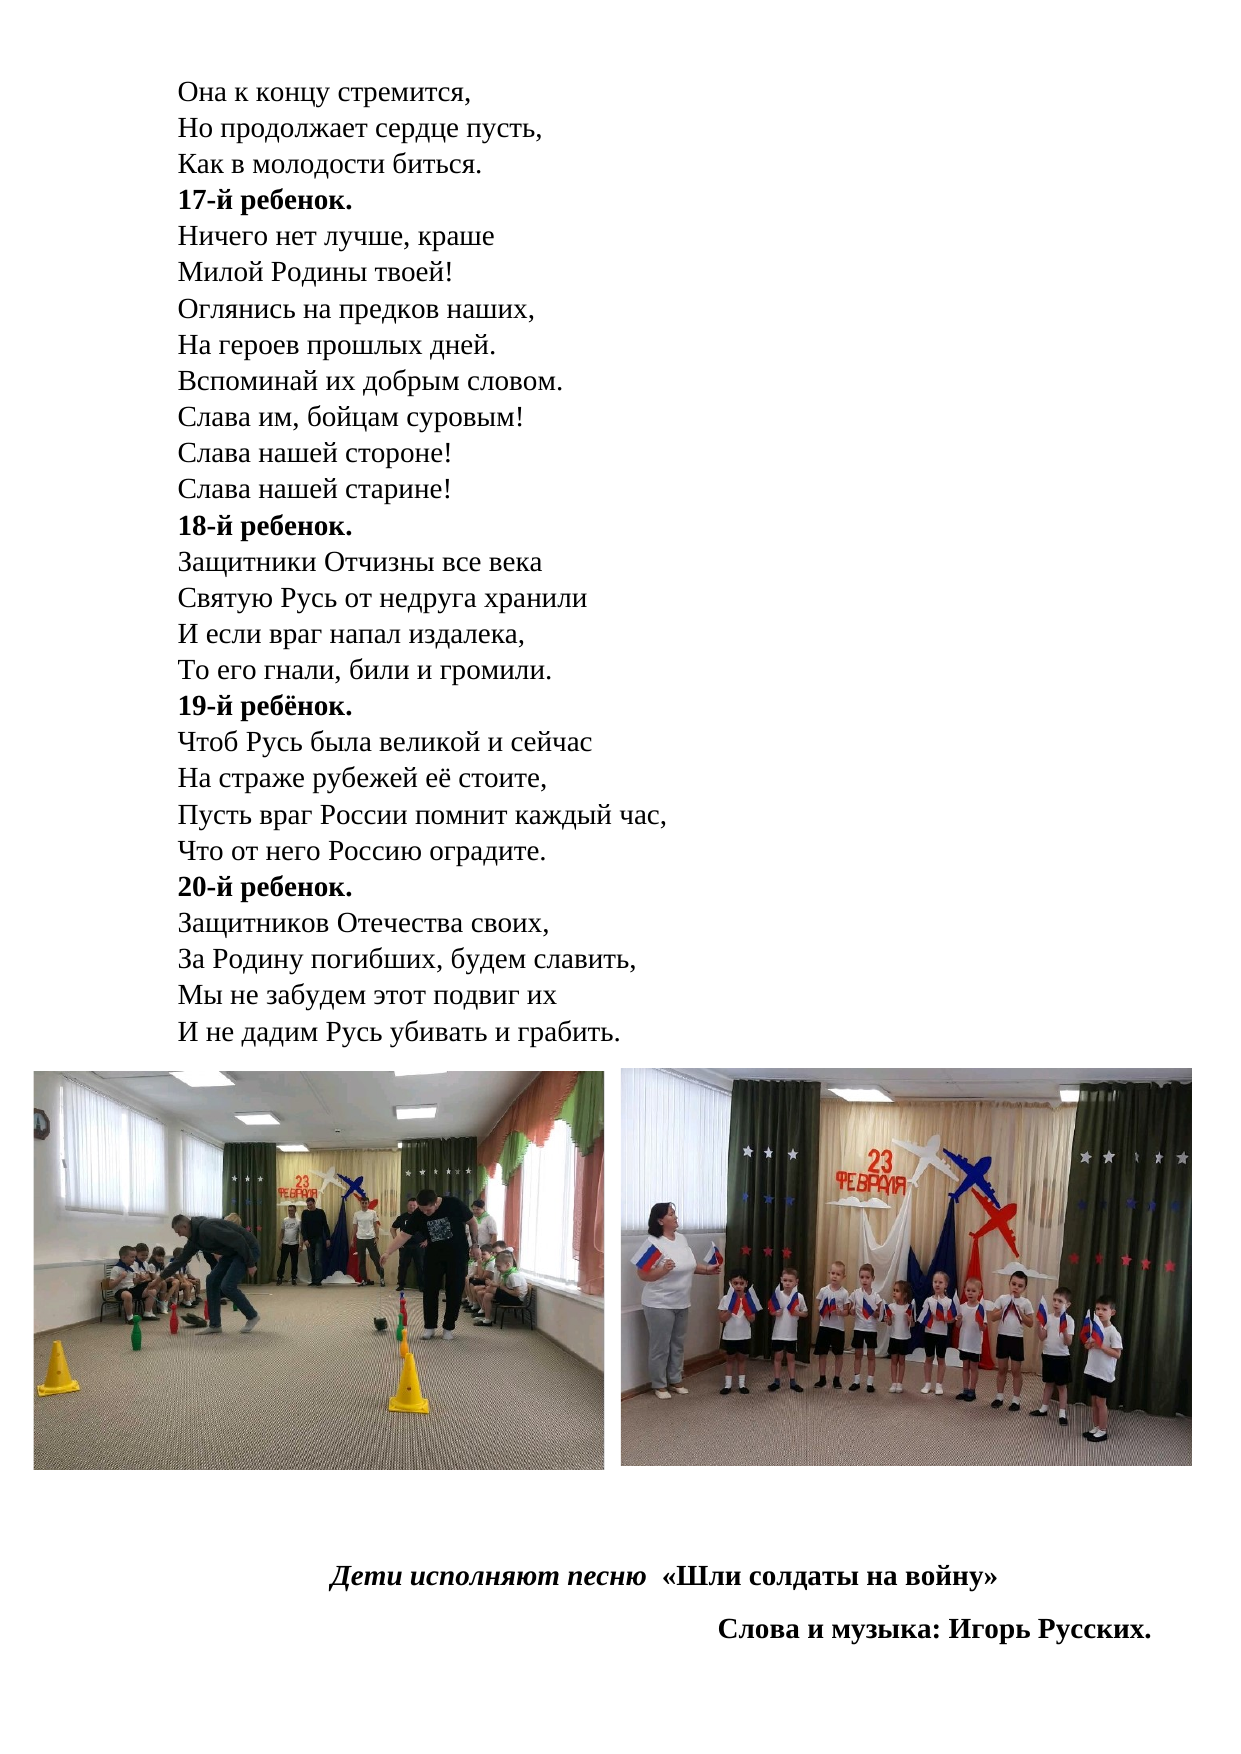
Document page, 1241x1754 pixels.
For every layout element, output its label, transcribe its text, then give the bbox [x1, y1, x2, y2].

text 20-й ребенок. [177, 869, 1152, 903]
text На героев прошлых дней. [177, 327, 1152, 360]
text Оглянись на предков наших, [177, 291, 1152, 324]
picture [620, 1068, 1192, 1465]
text И если враг напал издалека, [177, 616, 1152, 649]
text За Родину погибших, будем славить, [177, 941, 1152, 975]
text Дети исполняют песню «Шли солдаты на войну» [177, 1558, 1152, 1591]
text Она к концу стремится, [177, 74, 1152, 107]
text И не дадим Русь убивать и грабить. [177, 1014, 1152, 1047]
text 18-й ребенок. [177, 508, 1152, 541]
text Защитники Отчизны все века [177, 544, 1152, 577]
text Мы не забудем этот подвиг их [177, 977, 1152, 1011]
text Слава нашей старине! [177, 471, 1152, 505]
picture [33, 1071, 605, 1470]
text Но продолжает сердце пусть, [177, 110, 1152, 143]
text Ничего нет лучше, краше [177, 218, 1152, 252]
text Как в молодости биться. [177, 146, 1152, 180]
text 17-й ребенок. [177, 182, 1152, 216]
text Слава нашей стороне! [177, 435, 1152, 469]
text То его гнали, били и громили. [177, 652, 1152, 686]
text Вспоминай их добрым словом. [177, 363, 1152, 397]
text Пусть враг России помнит каждый час, [177, 797, 1152, 830]
text Что от него Россию оградите. [177, 833, 1152, 866]
text Слава им, бойцам суровым! [177, 399, 1152, 433]
text На страже рубежей её стоите, [177, 761, 1152, 794]
text Слова и музыка: Игорь Русских. [177, 1611, 1152, 1644]
text Чтоб Русь была великой и сейчас [177, 724, 1152, 758]
text Святую Русь от недруга хранили [177, 580, 1152, 613]
text Защитников Отечества своих, [177, 905, 1152, 939]
text 19-й ребёнок. [177, 688, 1152, 722]
text Милой Родины твоей! [177, 254, 1152, 288]
